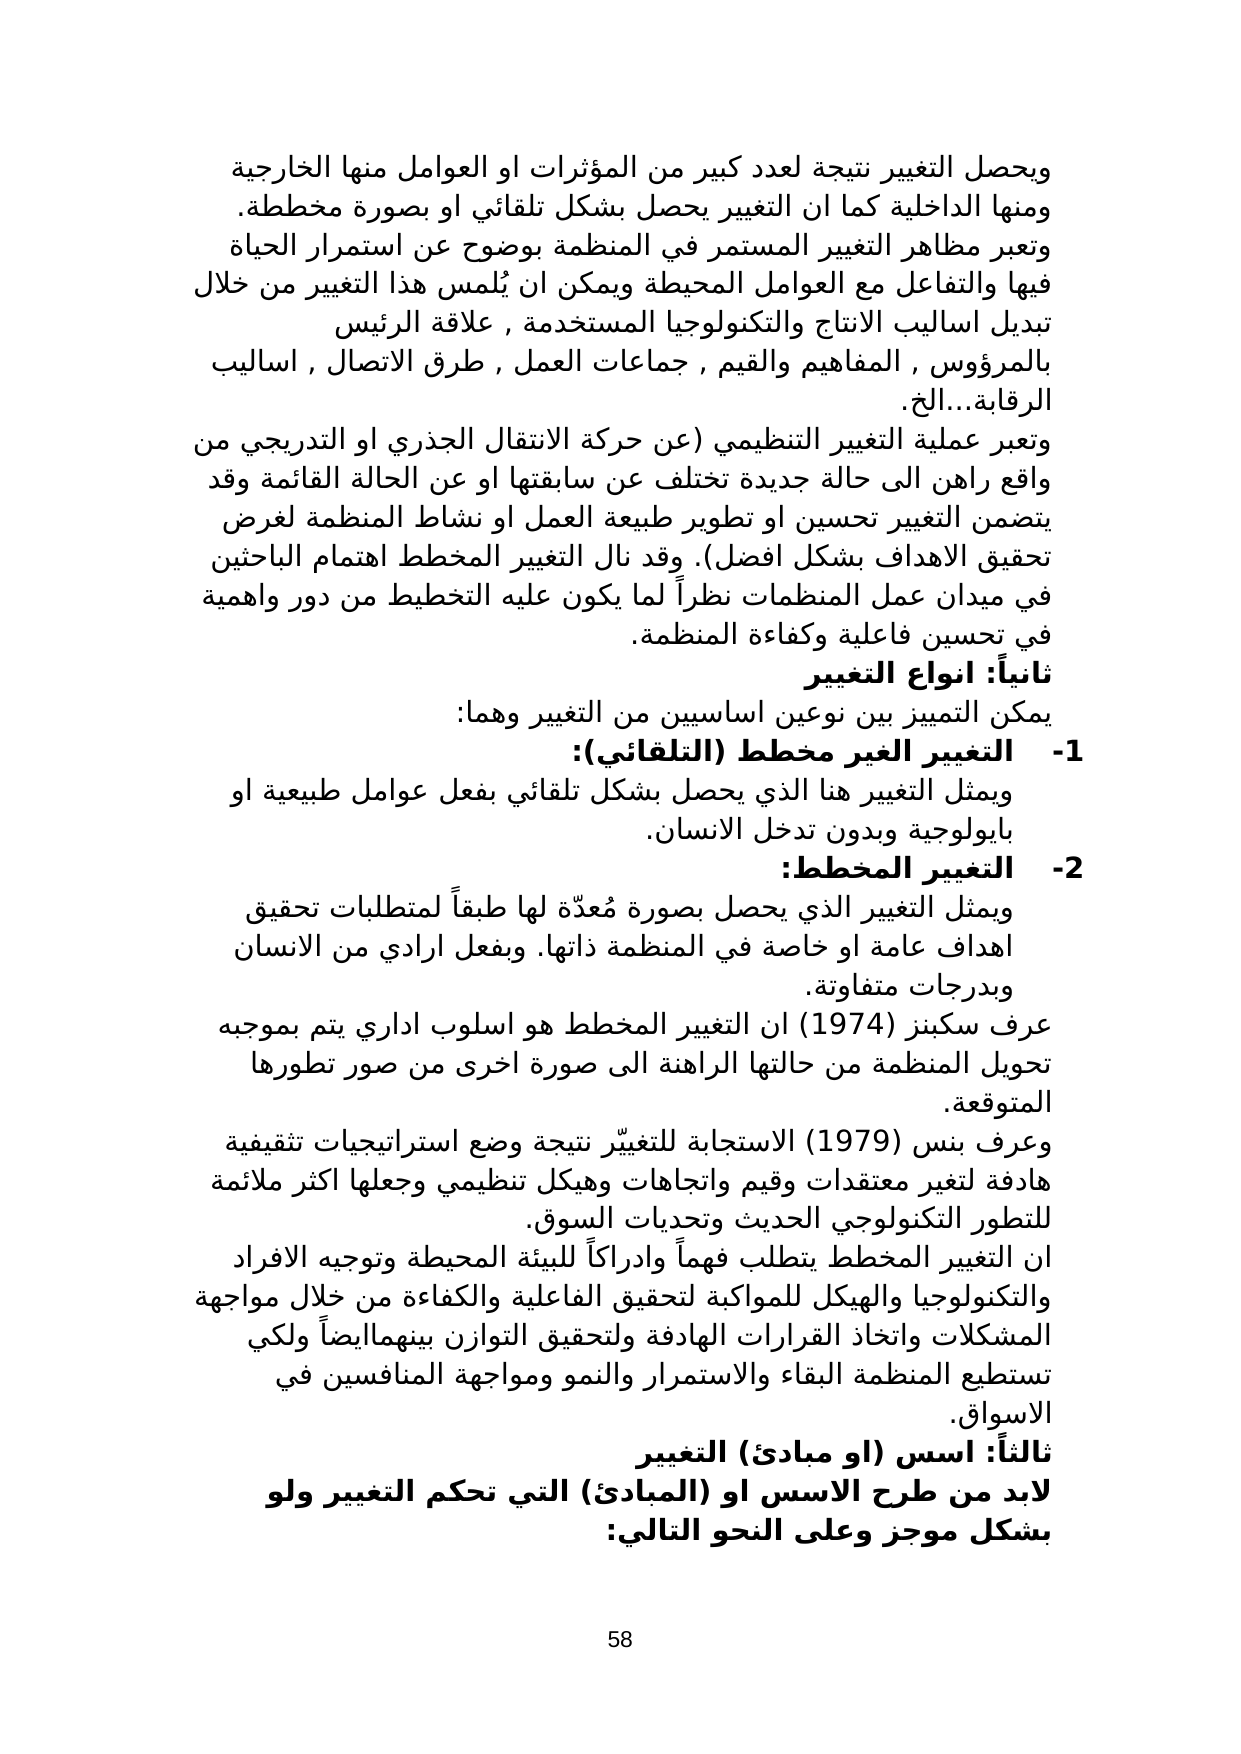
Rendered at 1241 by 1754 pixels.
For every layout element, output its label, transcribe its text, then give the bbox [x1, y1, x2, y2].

list التغيير المخطط: [187, 851, 1052, 885]
text عرف سكبنز (1974) ان التغيير المخطط هو اسلوب اداري يتم بموجبه تحويل المنظمة من حالتها الراهنة الى صورة اخرى من صور تطورها المتوقعة. [187, 1007, 1053, 1119]
text وتعبر عملية التغيير التنظيمي (عن حركة الانتقال الجذري او التدريجي من واقع راهن الى حالة جديدة تختلف عن سابقتها او عن الحالة القائمة وقد يتضمن التغيير تحسين او تطوير طبيعة العمل او نشاط المنظمة لغرض تحقيق الاهداف بشكل افضل). وقد نال التغيير المخطط اهتمام الباحثين في ميدان عمل المنظمات نظراً لما يكون عليه التخطيط من دور واهمية في تحسين فاعلية وكفاءة المنظمة. [187, 423, 1053, 651]
text ثالثاً: اسس (او مبادئ) التغيير [187, 1436, 1053, 1469]
text ان التغيير المخطط يتطلب فهماً وادراكاً للبيئة المحيطة وتوجيه الافراد والتكنولوجيا والهيكل للمواكبة لتحقيق الفاعلية والكفاءة من خلال مواجهة المشكلات واتخاذ القرارات الهادفة ولتحقيق التوازن بينهماايضاً ولكي تستطيع المنظمة البقاء والاستمرار والنمو ومواجهة المنافسين في الاسواق. [187, 1241, 1053, 1431]
text لابد من طرح الاسس او (المبادئ) التي تحكم التغيير ولو بشكل موجز وعلى النحو التالي: [187, 1474, 1053, 1547]
text ويحصل التغيير نتيجة لعدد كبير من المؤثرات او العوامل منها الخارجية ومنها الداخلية كما ان التغيير يحصل بشكل تلقائي او بصورة مخططة. وتعبر مظاهر التغيير المستمر في المنظمة بوضوح عن استمرار الحياة فيها والتفاعل مع العوامل المحيطة ويمكن ان يُلمس هذا التغيير من خلال تبديل اساليب الانتاج والتكنولوجيا المستخدمة , علاقة الرئيس بالمرؤوس , المفاهيم والقيم , جماعات العمل , طرق الاتصال , اساليب الرقابة...الخ. [187, 150, 1053, 418]
text يمكن التمييز بين نوعين اساسيين من التغيير وهما: [187, 695, 1053, 729]
list ويمثل التغيير هنا الذي يحصل بشكل تلقائي بفعل عوامل طبيعية او بايولوجية وبدون تدخل الانسان. [187, 773, 1014, 846]
list ويمثل التغيير الذي يحصل بصورة مُعدّة لها طبقاً لمتطلبات تحقيق اهداف عامة او خاصة في المنظمة ذاتها. وبفعل ارادي من الانسان وبدرجات متفاوتة. [187, 890, 1014, 1002]
list التغيير الغير مخطط (التلقائي): [187, 734, 1052, 768]
text ثانياً: انواع التغيير [187, 656, 1053, 690]
text وعرف بنس (1979) الاستجابة للتغييّر نتيجة وضع استراتيجيات تثقيفية هادفة لتغير معتقدات وقيم واتجاهات وهيكل تنظيمي وجعلها اكثر ملائمة للتطور التكنولوجي الحديث وتحديات السوق. [187, 1124, 1053, 1236]
